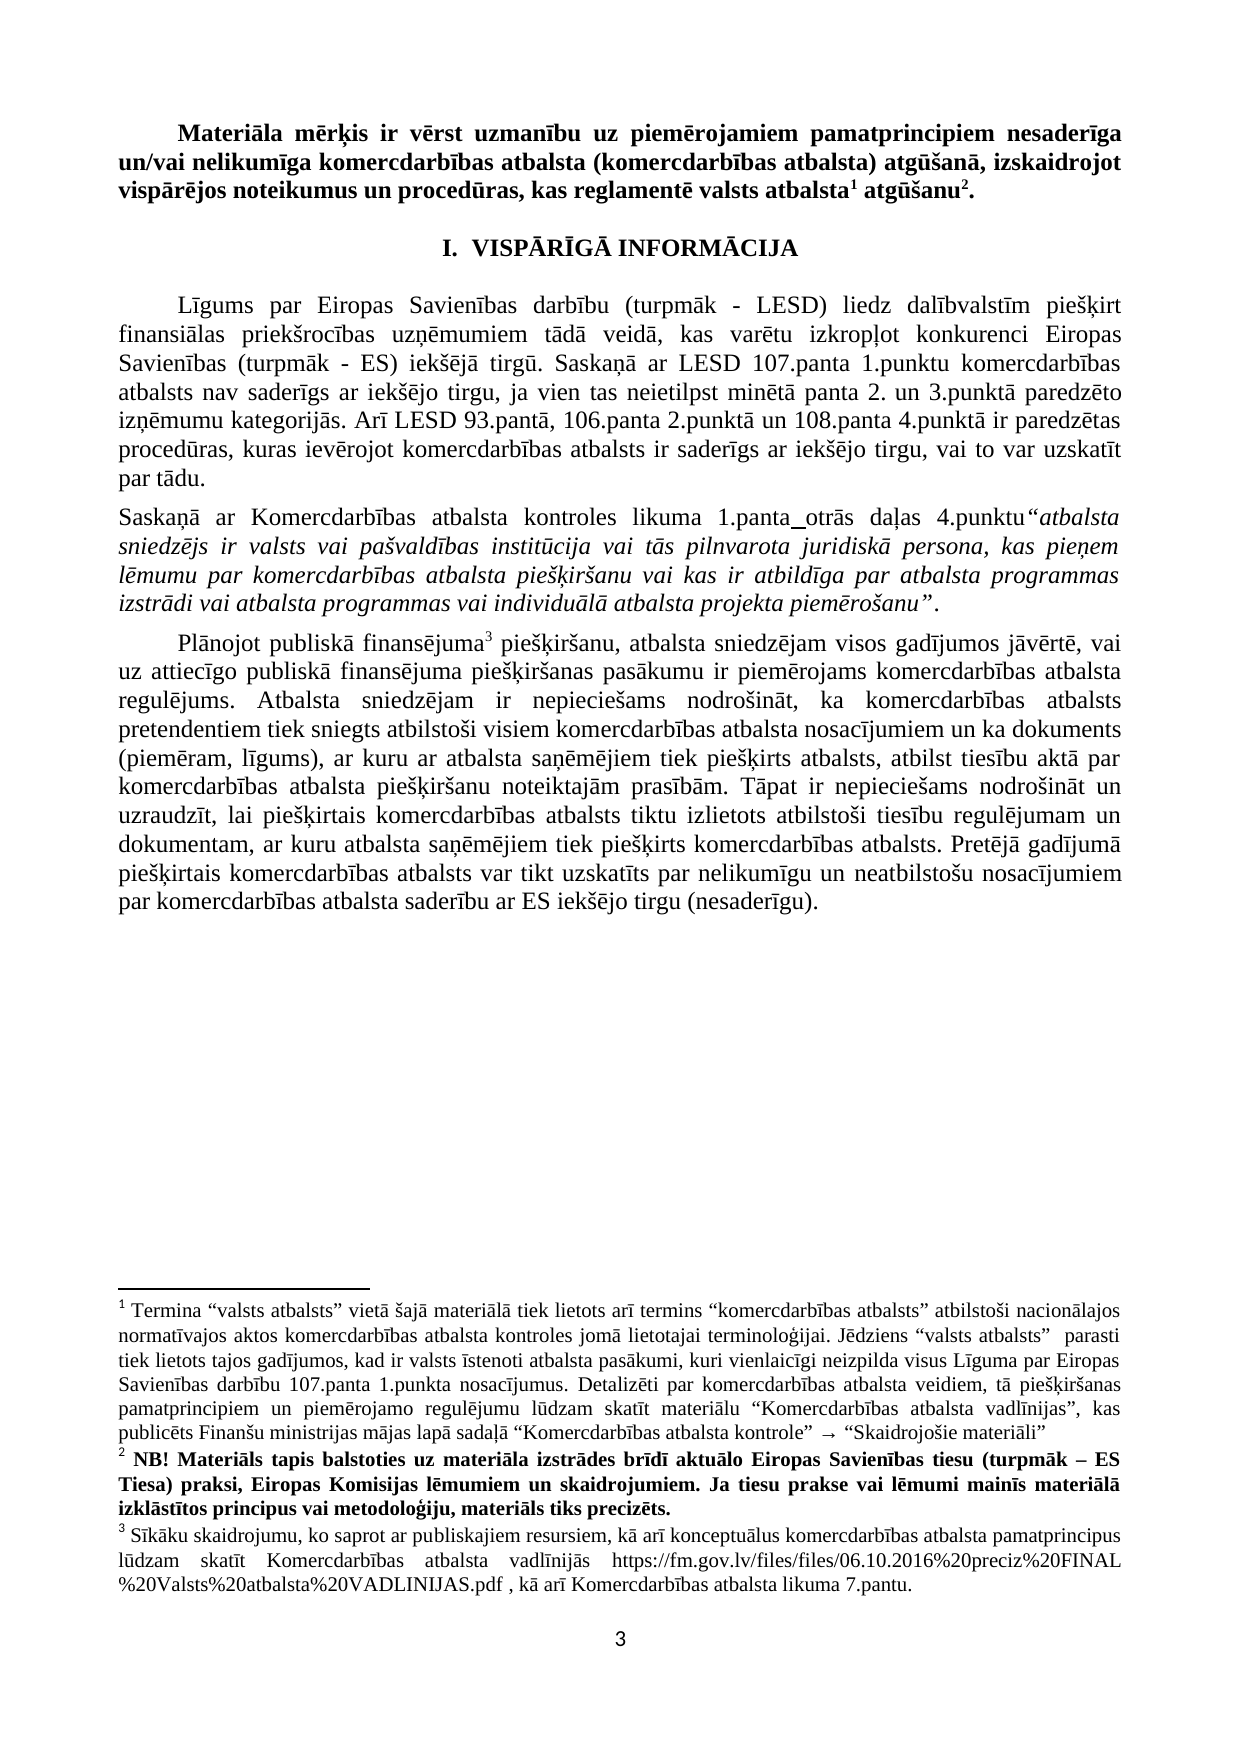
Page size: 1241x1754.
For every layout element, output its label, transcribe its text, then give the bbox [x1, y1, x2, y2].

text Materiāla mērķis ir vērst uzmanību uz piemērojamiem pamatprincipiem nesaderīga un/vai nelikumīga komercdarbības atbalsta (komercdarbības atbalsta) atgūšanā, izskaidrojot vispārējos noteikumus un procedūras, kas reglamentē valsts atbalsta atgūšanu. [118, 118, 1122, 204]
list VISPĀRĪGĀ INFORMĀCIJA [118, 233, 1122, 262]
text Plānojot publiskā finansējuma piešķiršanu, atbalsta sniedzējam visos gadījumos jāvērtē, vai uz attiecīgo publiskā finansējuma piešķiršanas pasākumu ir piemērojams komercdarbības atbalsta regulējums. Atbalsta sniedzējam ir nepieciešams nodrošināt, ka komercdarbības atbalsts pretendentiem tiek sniegts atbilstoši visiem komercdarbības atbalsta nosacījumiem un ka dokuments (piemēram, līgums), ar kuru ar atbalsta saņēmējiem tiek piešķirts atbalsts, atbilst tiesību aktā par komercdarbības atbalsta piešķiršanu noteiktajām prasībām. Tāpat ir nepieciešams nodrošināt un uzraudzīt, lai piešķirtais komercdarbības atbalsts tiktu izlietots atbilstoši tiesību regulējumam un dokumentam, ar kuru atbalsta saņēmējiem tiek piešķirts komercdarbības atbalsts. Pretējā gadījumā piešķirtais komercdarbības atbalsts var tikt uzskatīts par nelikumīgu un neatbilstošu nosacījumiem par komercdarbības atbalsta saderību ar ES iekšējo tirgu (nesaderīgu). [118, 628, 1122, 915]
text Saskaņā ar Komercdarbības atbalsta kontroles likuma 1.panta otrās daļas 4.punktu“atbalsta sniedzējs ir valsts vai pašvaldības institūcija vai tās pilnvarota juridiskā persona, kas pieņem lēmumu par komercdarbības atbalsta piešķiršanu vai kas ir atbildīga par atbalsta programmas izstrādi vai atbalsta programmas vai individuālā atbalsta projekta piemērošanu”. [118, 502, 1122, 617]
text Līgums par Eiropas Savienības darbību (turpmāk - LESD) liedz dalībvalstīm piešķirt finansiālas priekšrocības uzņēmumiem tādā veidā, kas varētu izkropļot konkurenci Eiropas Savienības (turpmāk - ES) iekšējā tirgū. Saskaņā ar LESD 107.panta 1.punktu komercdarbības atbalsts nav saderīgs ar iekšējo tirgu, ja vien tas neietilpst minētā panta 2. un 3.punktā paredzēto izņēmumu kategorijās. Arī LESD 93.pantā, 106.panta 2.punktā un 108.panta 4.punktā ir paredzētas procedūras, kuras ievērojot komercdarbības atbalsts ir saderīgs ar iekšējo tirgu, vai to var uzskatīt par tādu. [118, 291, 1122, 492]
